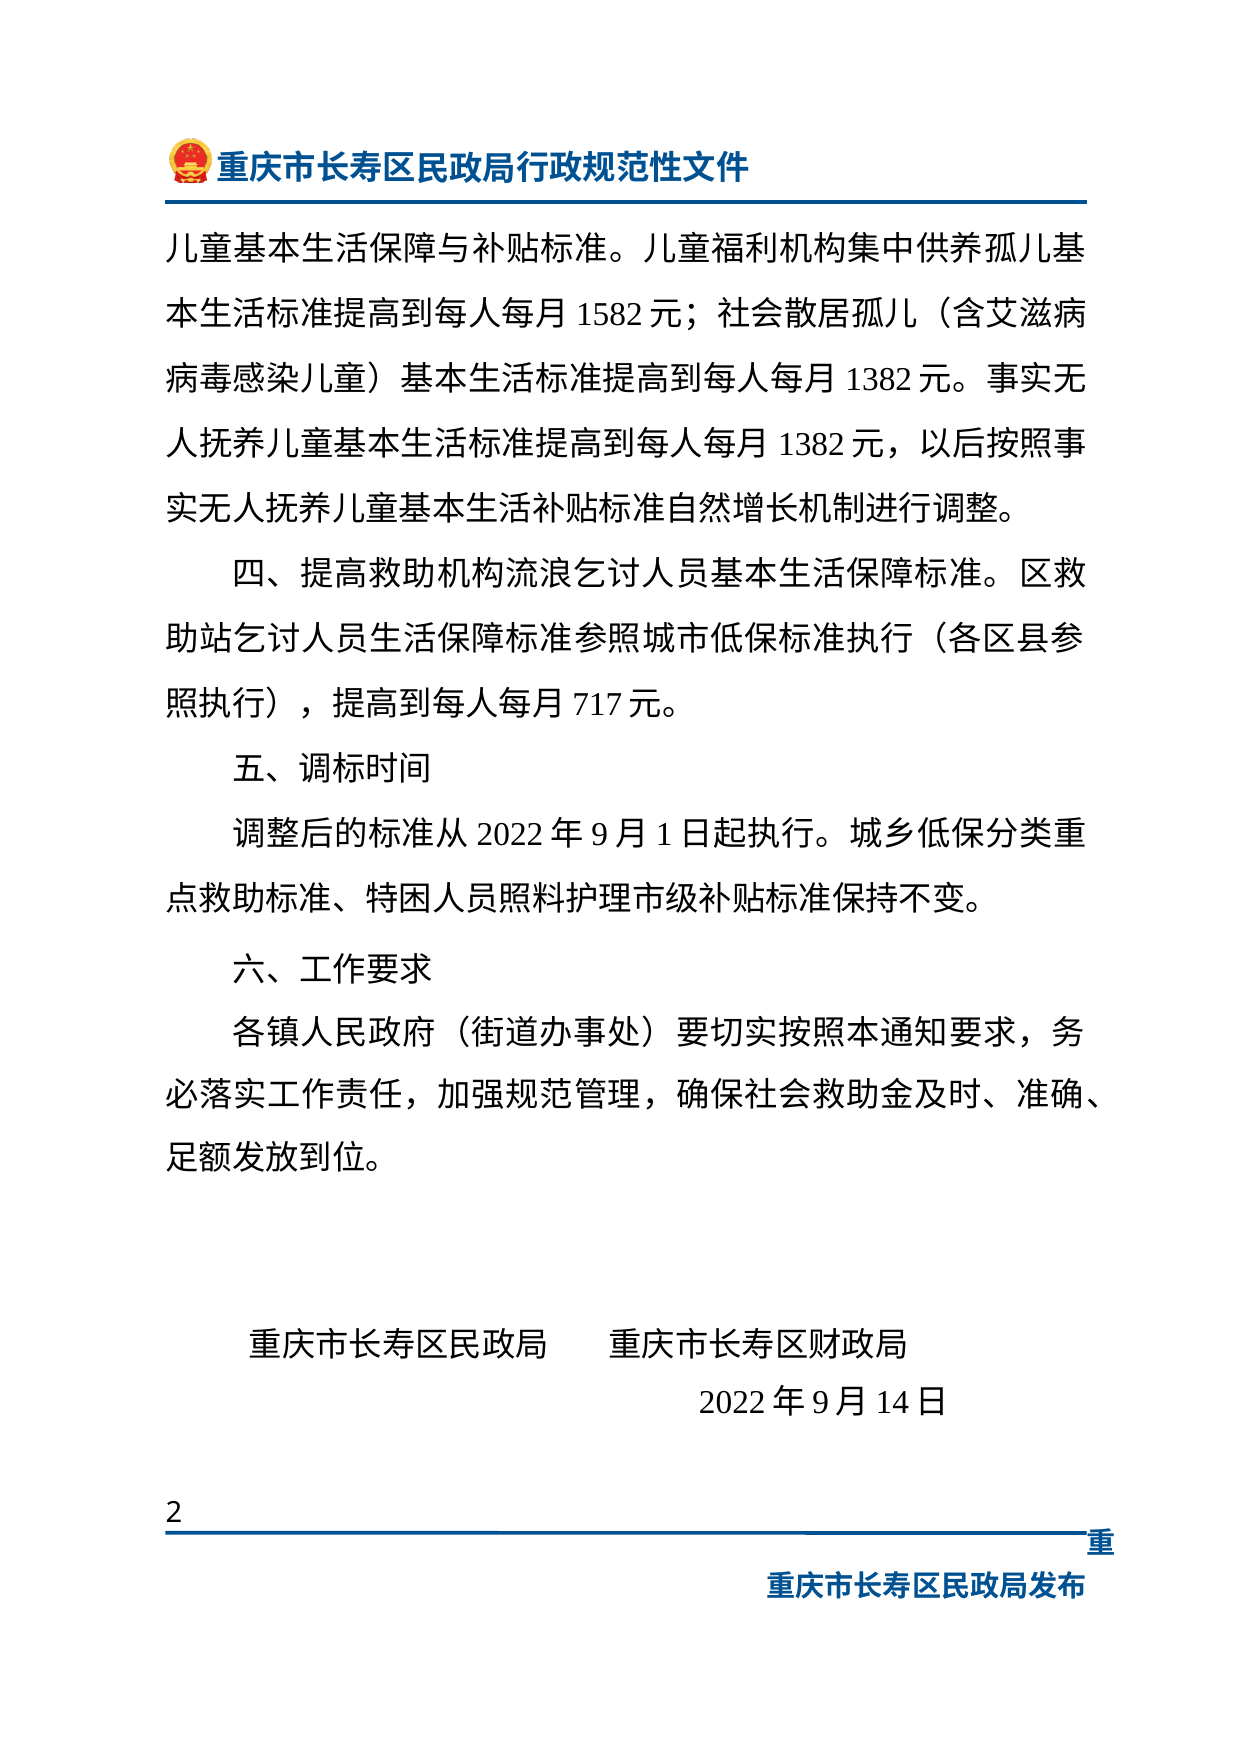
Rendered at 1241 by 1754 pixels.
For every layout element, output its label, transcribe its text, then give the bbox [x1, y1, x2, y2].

text 六、工作要求 [232, 929, 1087, 991]
picture [165, 136, 216, 187]
text 四、提高救助机构流浪乞讨人员基本生活保障标准。区救助站乞讨人员生活保障标准参照城市低保标准执行（各区县参照执行），提高到每人每月717元。 [165, 539, 1087, 734]
text 调整后的标准从2022年9月1日起执行。城乡低保分类重点救助标准、特困人员照料护理市级补贴标准保持不变。 [165, 799, 1087, 929]
text 重庆市长寿区民政局 重庆市长寿区财政局 [165, 1304, 1087, 1366]
text 2022年9月14日 [165, 1366, 1087, 1431]
text 各镇人民政府（街道办事处）要切实按照本通知要求，务必落实工作责任，加强规范管理，确保社会救助金及时、准确、足额发放到位。 [165, 991, 1087, 1179]
text 五、调标时间 [165, 734, 1053, 799]
